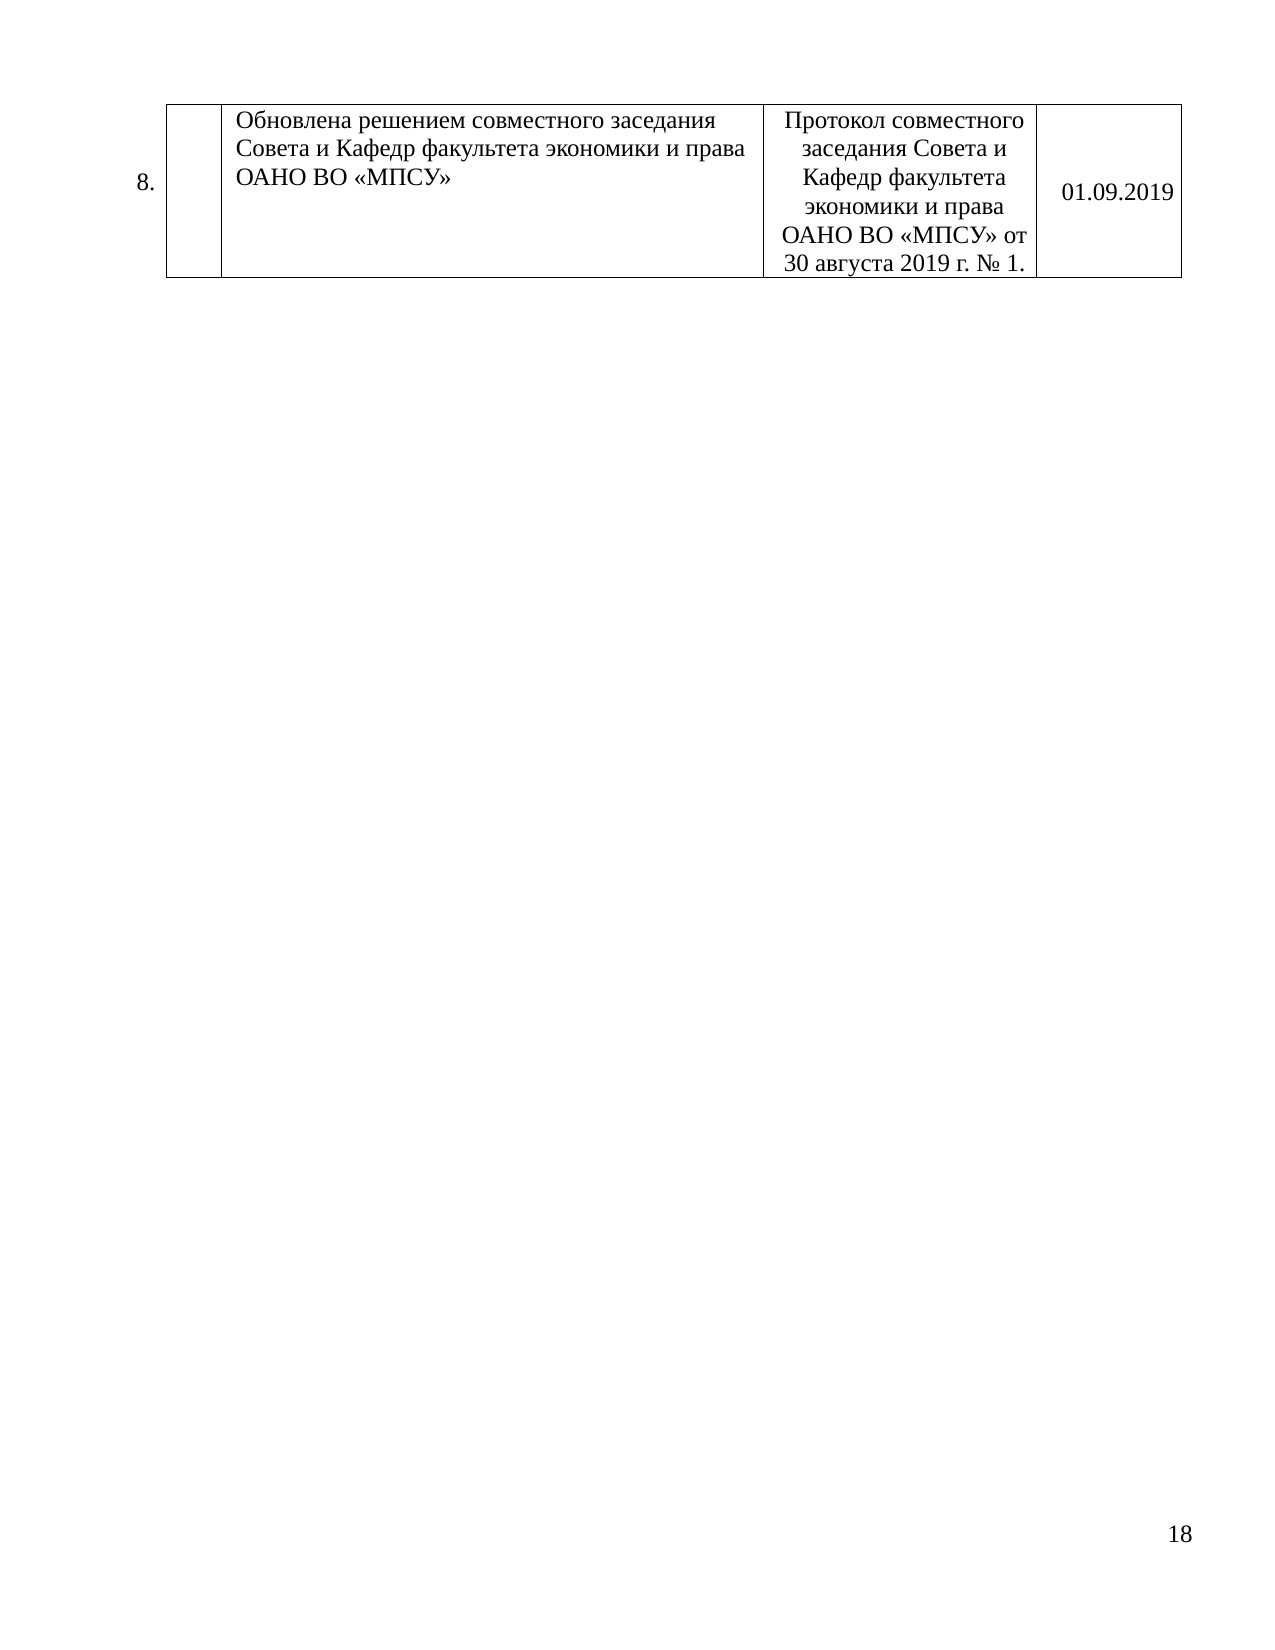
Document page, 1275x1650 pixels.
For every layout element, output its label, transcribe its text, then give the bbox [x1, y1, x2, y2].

table_cell Обновлена решением совместного заседания Совета и Кафедр факультета экономики и права ОАНО ВО «МПСУ» [222, 105, 763, 277]
table_cell Протокол совместного заседания Совета и Кафедр факультета экономики и права ОАНО ВО «МПСУ» от 30 августа 2019 г. № 1. [764, 105, 1036, 277]
table_cell [167, 105, 221, 277]
table_cell 01.09.2019 [1037, 105, 1181, 277]
